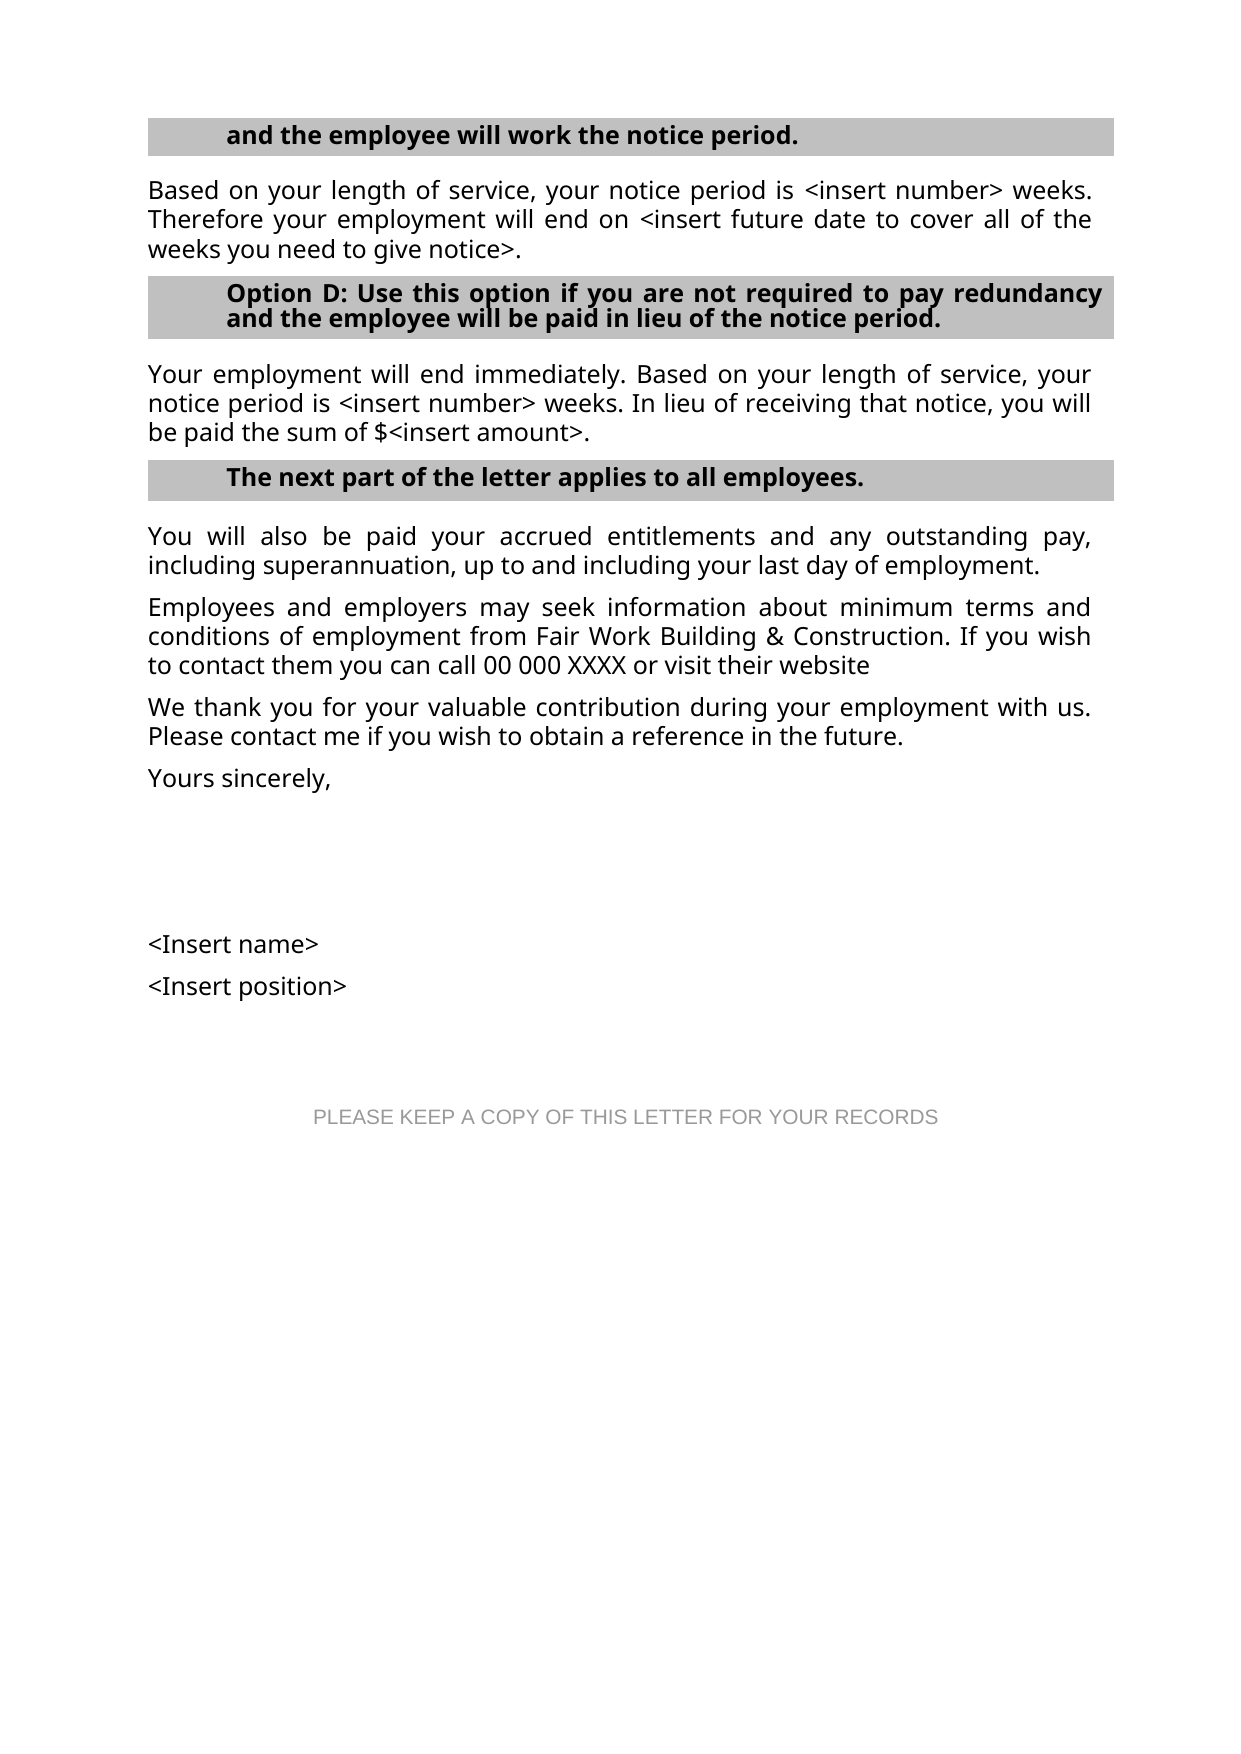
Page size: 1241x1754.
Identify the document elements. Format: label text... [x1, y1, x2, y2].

table_header The next part of the letter applies to all employees. [215, 460, 1114, 501]
text Employees and employers may seek information about minimum terms and conditions of employment from Fair Work Building & Construction. If you wish to contact them you can call 00 000 XXXX or visit their website [148, 593, 1092, 681]
text <Insert name> [148, 931, 1092, 960]
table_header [215, 118, 1114, 156]
text Your employment will end immediately. Based on your length of service, your notice period is <insert number> weeks. In lieu of receiving that notice, you will be paid the sum of $<insert amount>. [148, 360, 1092, 447]
table_header [148, 276, 215, 339]
table_header [148, 460, 215, 501]
table_header [148, 118, 215, 156]
table_header Option D: Use this option if you are not required to pay redundancy and the employee will be paid in lieu of the notice period. [215, 276, 1114, 339]
text Yours sincerely, [148, 764, 1092, 793]
text You will also be paid your accrued entitlements and any outstanding pay, including superannuation, up to and including your last day of employment. [148, 522, 1092, 581]
text <Insert position> [148, 972, 1092, 1001]
text We thank you for your valuable contribution during your employment with us. Please contact me if you wish to obtain a reference in the future. [148, 693, 1092, 751]
text Based on your length of service, your notice period is <insert number> weeks. Therefore your employment will end on <insert future date to cover all of the weeks you need to give notice>. [148, 176, 1092, 264]
